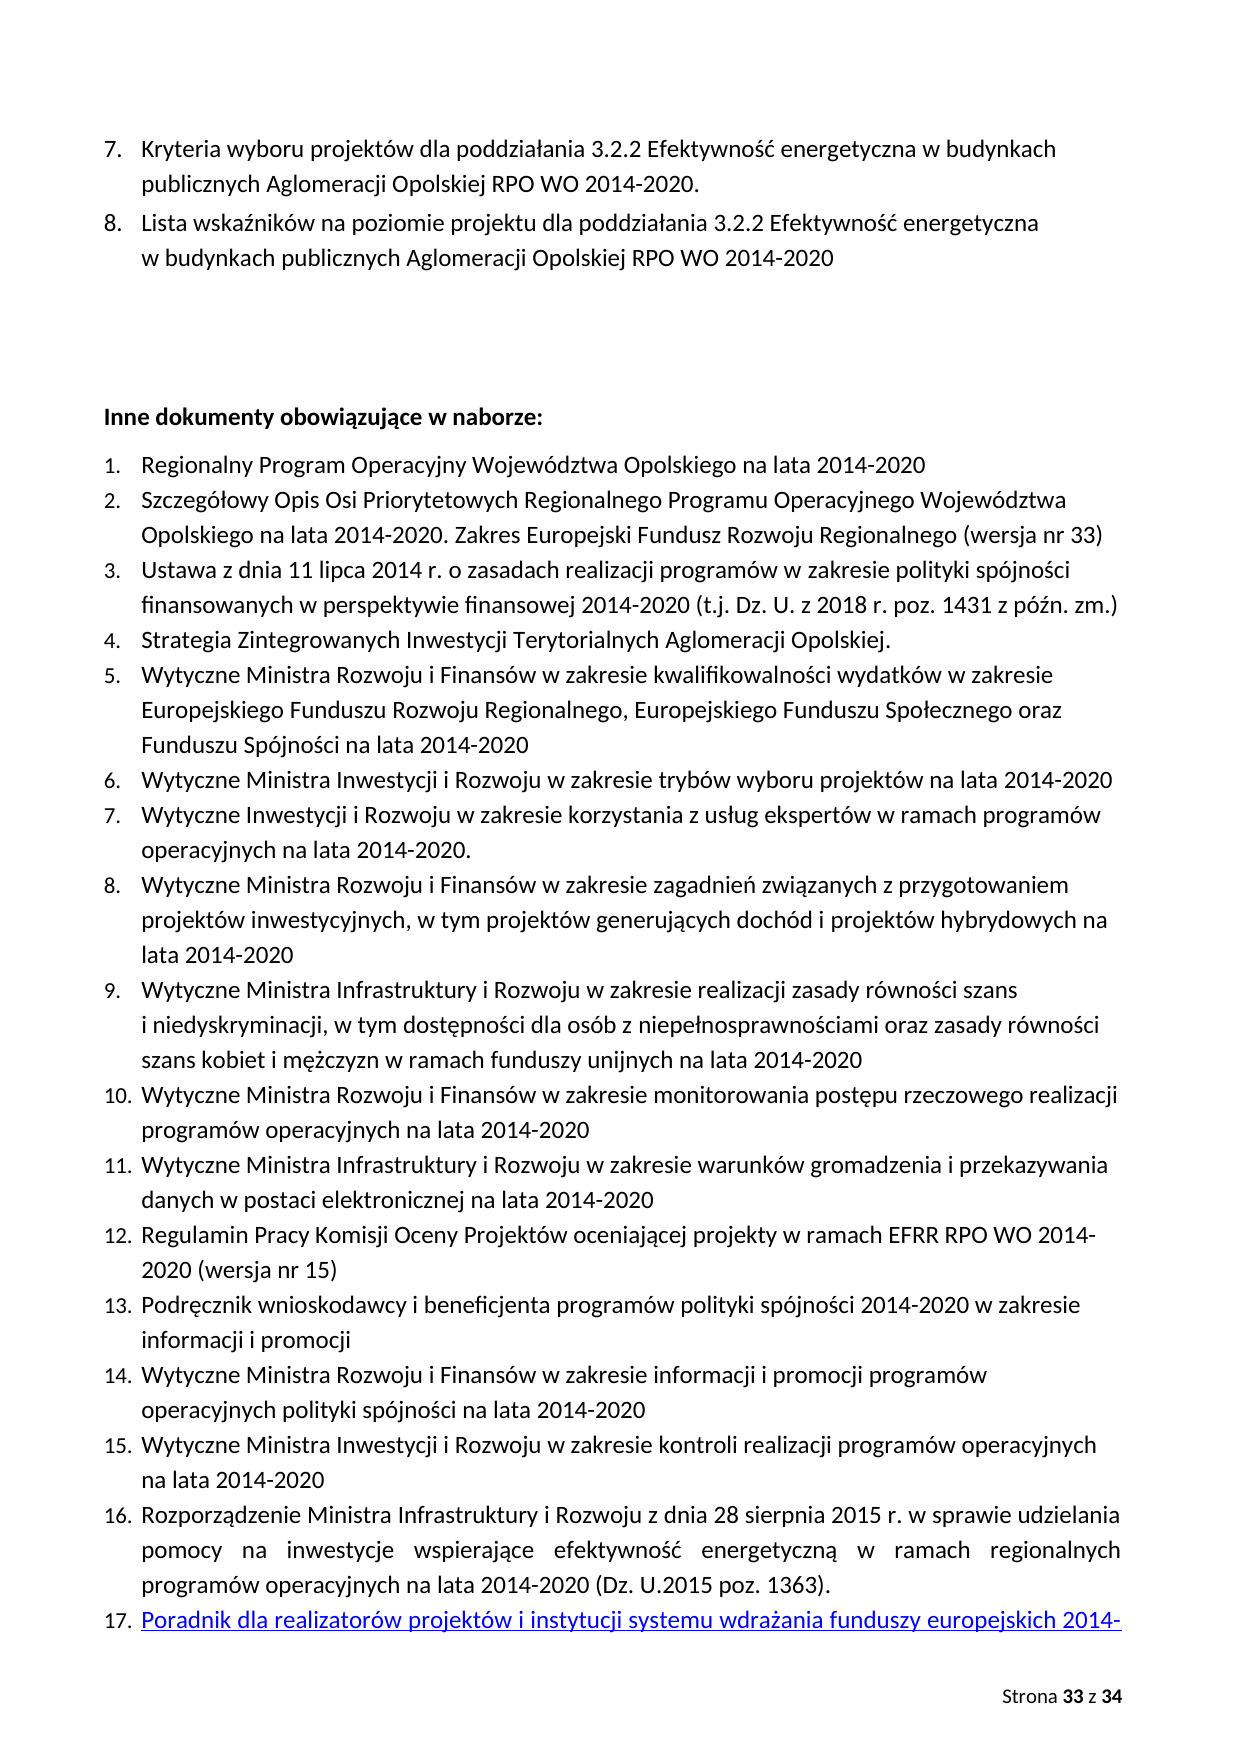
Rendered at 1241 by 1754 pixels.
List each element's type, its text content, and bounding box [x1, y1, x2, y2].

list Wytyczne Ministra Rozwoju i Finansów w zakresie zagadnień związanych z przygotowaniem projektów inwestycyjnych, w tym projektów generujących dochód i projektów hybrydowych na lata 2014-2020 [103, 869, 1122, 969]
list Wytyczne Ministra Rozwoju i Finansów w zakresie kwalifikowalności wydatków w zakresie Europejskiego Funduszu Rozwoju Regionalnego, Europejskiego Funduszu Społecznego oraz Funduszu Spójności na lata 2014-2020 [103, 659, 1122, 759]
list Wytyczne Ministra Infrastruktury i Rozwoju w zakresie realizacji zasady równości szans i niedyskryminacji, w tym dostępności dla osób z niepełnosprawnościami oraz zasady równości szans kobiet i mężczyzn w ramach funduszy unijnych na lata 2014-2020 [103, 974, 1122, 1074]
list Lista wskaźników na poziomie projektu dla poddziałania 3.2.2 Efektywność energetyczna w budynkach publicznych Aglomeracji Opolskiej RPO WO 2014-2020 [103, 207, 1122, 273]
list Wytyczne Ministra Inwestycji i Rozwoju w zakresie trybów wyboru projektów na lata 2014-2020 [103, 764, 1122, 794]
subtitle Inne dokumenty obowiązujące w naborze: [103, 401, 1122, 432]
list Rozporządzenie Ministra Infrastruktury i Rozwoju z dnia 28 sierpnia 2015 r. w sprawie udzielania pomocy na inwestycje wspierające efektywność energetyczną w ramach regionalnych programów operacyjnych na lata 2014-2020 (Dz. U.2015 poz. 1363). [103, 1499, 1122, 1599]
list Podręcznik wnioskodawcy i beneficjenta programów polityki spójności 2014-2020 w zakresie informacji i promocji [103, 1289, 1122, 1354]
list Ustawa z dnia 11 lipca 2014 r. o zasadach realizacji programów w zakresie polityki spójności finansowanych w perspektywie finansowej 2014-2020 (t.j. Dz. U. z 2018 r. poz. 1431 z późn. zm.) [103, 554, 1122, 619]
list Szczegółowy Opis Osi Priorytetowych Regionalnego Programu Operacyjnego Województwa Opolskiego na lata 2014-2020. Zakres Europejski Fundusz Rozwoju Regionalnego (wersja nr 33) [103, 484, 1122, 549]
list Kryteria wyboru projektów dla poddziałania 3.2.2 Efektywność energetyczna w budynkach publicznych Aglomeracji Opolskiej RPO WO 2014-2020. [103, 133, 1122, 198]
list Wytyczne Ministra Inwestycji i Rozwoju w zakresie kontroli realizacji programów operacyjnych na lata 2014-2020 [103, 1429, 1122, 1494]
list Regionalny Program Operacyjny Województwa Opolskiego na lata 2014-2020 [103, 449, 1122, 479]
list Strategia Zintegrowanych Inwestycji Terytorialnych Aglomeracji Opolskiej. [103, 624, 1122, 654]
list Wytyczne Ministra Infrastruktury i Rozwoju w zakresie warunków gromadzenia i przekazywania danych w postaci elektronicznej na lata 2014-2020 [103, 1149, 1122, 1214]
list Wytyczne Ministra Rozwoju i Finansów w zakresie informacji i promocji programów operacyjnych polityki spójności na lata 2014-2020 [103, 1359, 1122, 1424]
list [103, 1604, 1122, 1634]
list Wytyczne Ministra Rozwoju i Finansów w zakresie monitorowania postępu rzeczowego realizacji programów operacyjnych na lata 2014-2020 [103, 1079, 1122, 1144]
list Wytyczne Inwestycji i Rozwoju w zakresie korzystania z usług ekspertów w ramach programów operacyjnych na lata 2014-2020. [103, 799, 1122, 864]
list Regulamin Pracy Komisji Oceny Projektów oceniającej projekty w ramach EFRR RPO WO 2014-2020 (wersja nr 15) [103, 1219, 1122, 1284]
